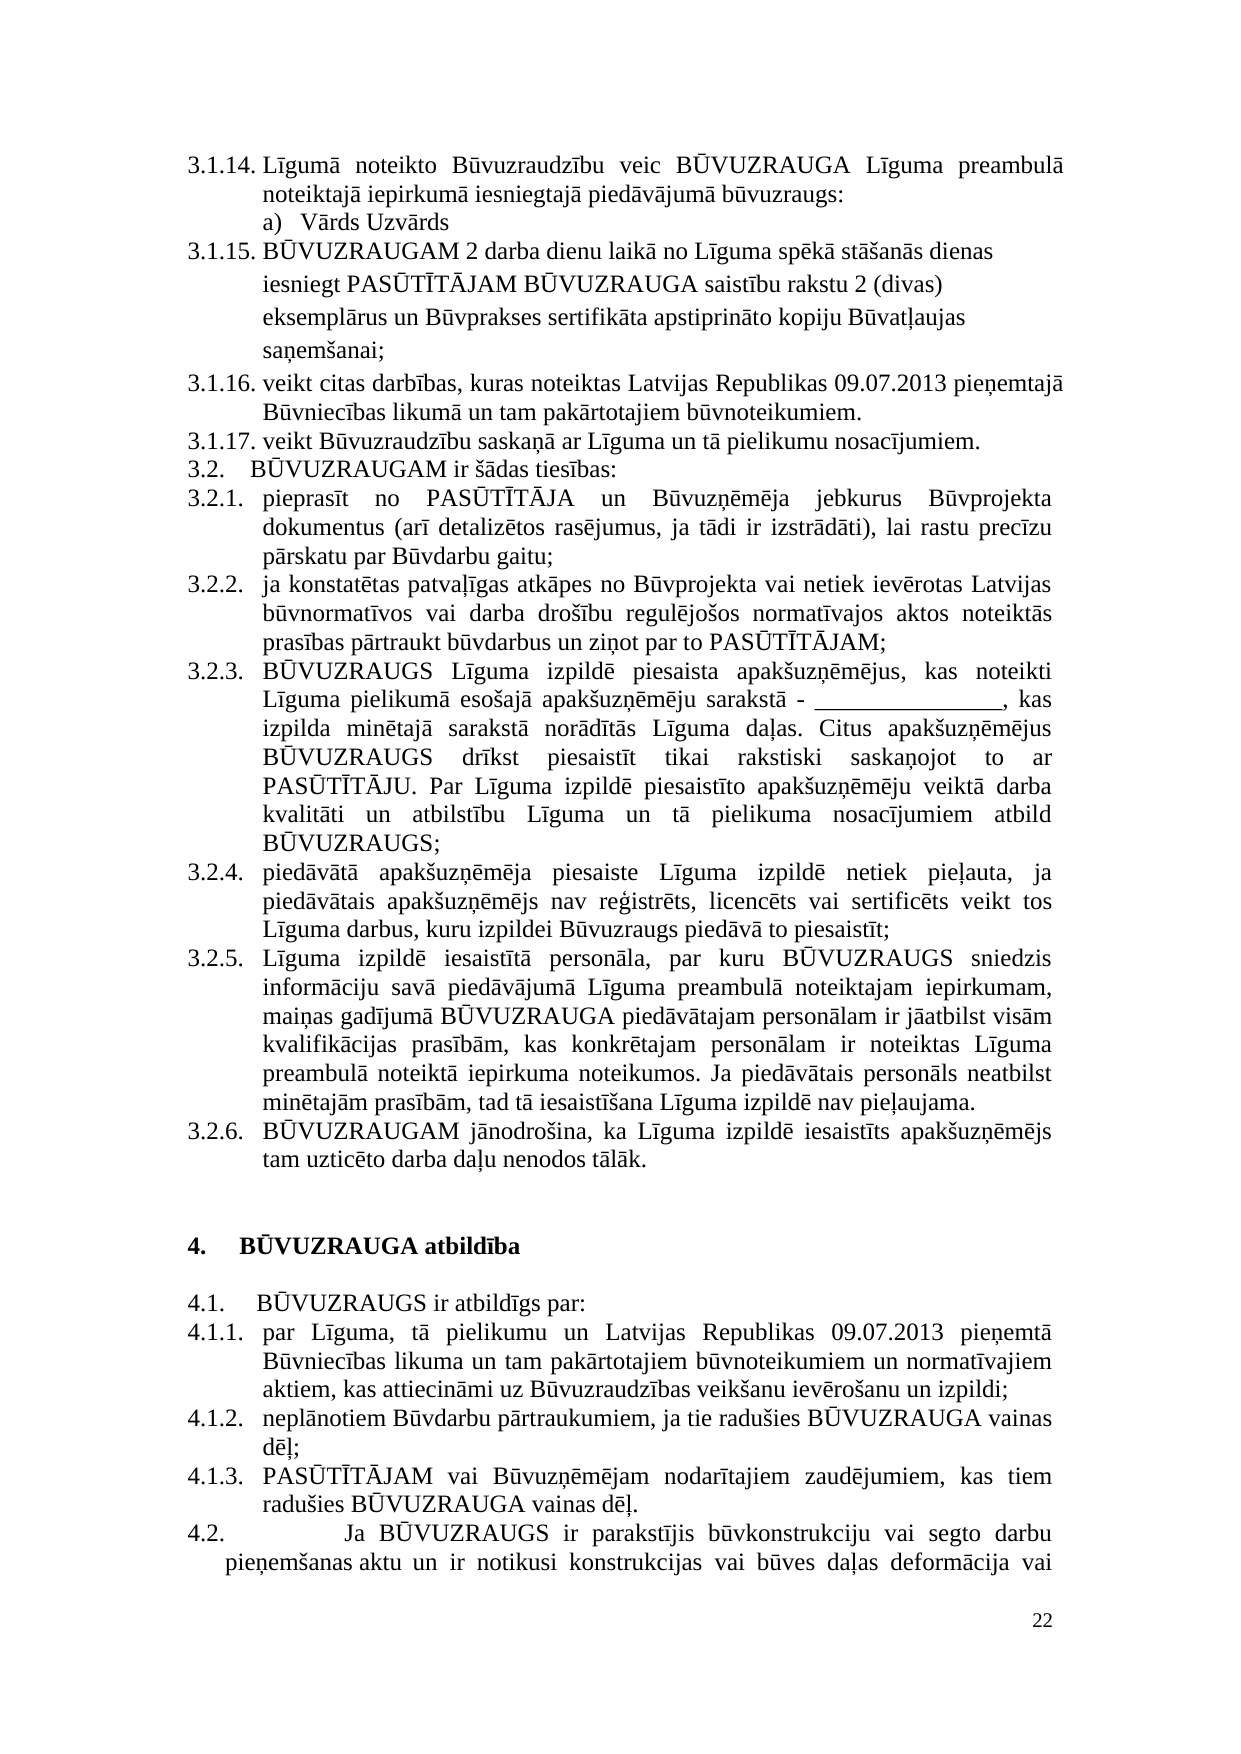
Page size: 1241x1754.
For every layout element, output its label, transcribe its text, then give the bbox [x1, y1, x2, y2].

list piedāvātā apakšuzņēmēja piesaiste Līguma izpildē netiek pieļauta, ja piedāvātais apakšuzņēmējs nav reģistrēts, licencēts vai sertificēts veikt tos Līguma darbus, kuru izpildei Būvuzraugs piedāvā to piesaistīt; [187, 857, 1053, 943]
list BŪVUZRAUGAM 2 darba dienu laikā no Līguma spēkā stāšanās dienas iesniegt PASŪTĪTĀJAM BŪVUZRAUGA saistību rakstu 2 (divas) eksemplārus un Būvprakses sertifikāta apstiprināto kopiju Būvatļaujas saņemšanai; [187, 236, 1053, 364]
list veikt Būvuzraudzību saskaņā ar Līguma un tā pielikumu nosacījumiem. [187, 426, 1064, 454]
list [187, 1518, 1053, 1576]
list BŪVUZRAUGAM jānodrošina, ka Līguma izpildē iesaistīts apakšuzņēmējs tam uzticēto darba daļu nenodos tālāk. [187, 1116, 1053, 1173]
list ja konstatētas patvaļīgas atkāpes no Būvprojekta vai netiek ievērotas Latvijas būvnormatīvos vai darba drošību regulējošos normatīvajos aktos noteiktās prasības pārtraukt būvdarbus un ziņot par to PASŪTĪTĀJAM; [187, 569, 1053, 656]
list Vārds Uzvārds [262, 207, 1064, 236]
list BŪVUZRAUGS Līguma izpildē piesaista apakšuzņēmējus, kas noteikti Līguma pielikumā esošajā apakšuzņēmēju sarakstā - _______________, kas izpilda minētajā sarakstā norādītās Līguma daļas. Citus apakšuzņēmējus BŪVUZRAUGS drīkst piesaistīt tikai rakstiski saskaņojot to ar PASŪTĪTĀJU. Par Līguma izpildē piesaistīto apakšuzņēmēju veiktā darba kvalitāti un atbilstību Līguma un tā pielikuma nosacījumiem atbild BŪVUZRAUGS; [187, 656, 1053, 857]
list Līgumā noteikto Būvuzraudzību veic BŪVUZRAUGA Līguma preambulā noteiktajā iepirkumā iesniegtajā piedāvājumā būvuzraugs: [187, 150, 1064, 207]
list par Līguma, tā pielikumu un Latvijas Republikas 09.07.2013 pieņemtā Būvniecības likuma un tam pakārtotajiem būvnoteikumiem un normatīvajiem aktiem, kas attiecināmi uz Būvuzraudzības veikšanu ievērošanu un izpildi; [187, 1317, 1053, 1403]
list BŪVUZRAUGAM ir šādas tiesības: [187, 454, 1053, 483]
list pieprasīt no PASŪTĪTĀJA un Būvuzņēmēja jebkurus Būvprojekta dokumentus (arī detalizētos rasējumus, ja tādi ir izstrādāti), lai rastu precīzu pārskatu par Būvdarbu gaitu; [187, 483, 1053, 569]
list neplānotiem Būvdarbu pārtraukumiem, ja tie radušies BŪVUZRAUGA vainas dēļ; [187, 1403, 1053, 1461]
list BŪVUZRAUGA atbildība [187, 1231, 1053, 1259]
list veikt citas darbības, kuras noteiktas Latvijas Republikas 09.07.2013 pieņemtajā Būvniecības likumā un tam pakārtotajiem būvnoteikumiem. [187, 368, 1064, 426]
list PASŪTĪTĀJAM vai Būvuzņēmējam nodarītajiem zaudējumiem, kas tiem radušies BŪVUZRAUGA vainas dēļ. [187, 1461, 1053, 1518]
text 4.1. BŪVUZRAUGS ir atbildīgs par: [187, 1288, 1053, 1317]
list Līguma izpildē iesaistītā personāla, par kuru BŪVUZRAUGS sniedzis informāciju savā piedāvājumā Līguma preambulā noteiktajam iepirkumam, maiņas gadījumā BŪVUZRAUGA piedāvātajam personālam ir jāatbilst visām kvalifikācijas prasībām, kas konkrētajam personālam ir noteiktas Līguma preambulā noteiktā iepirkuma noteikumos. Ja piedāvātais personāls neatbilst minētajām prasībām, tad tā iesaistīšana Līguma izpildē nav pieļaujama. [187, 943, 1053, 1116]
